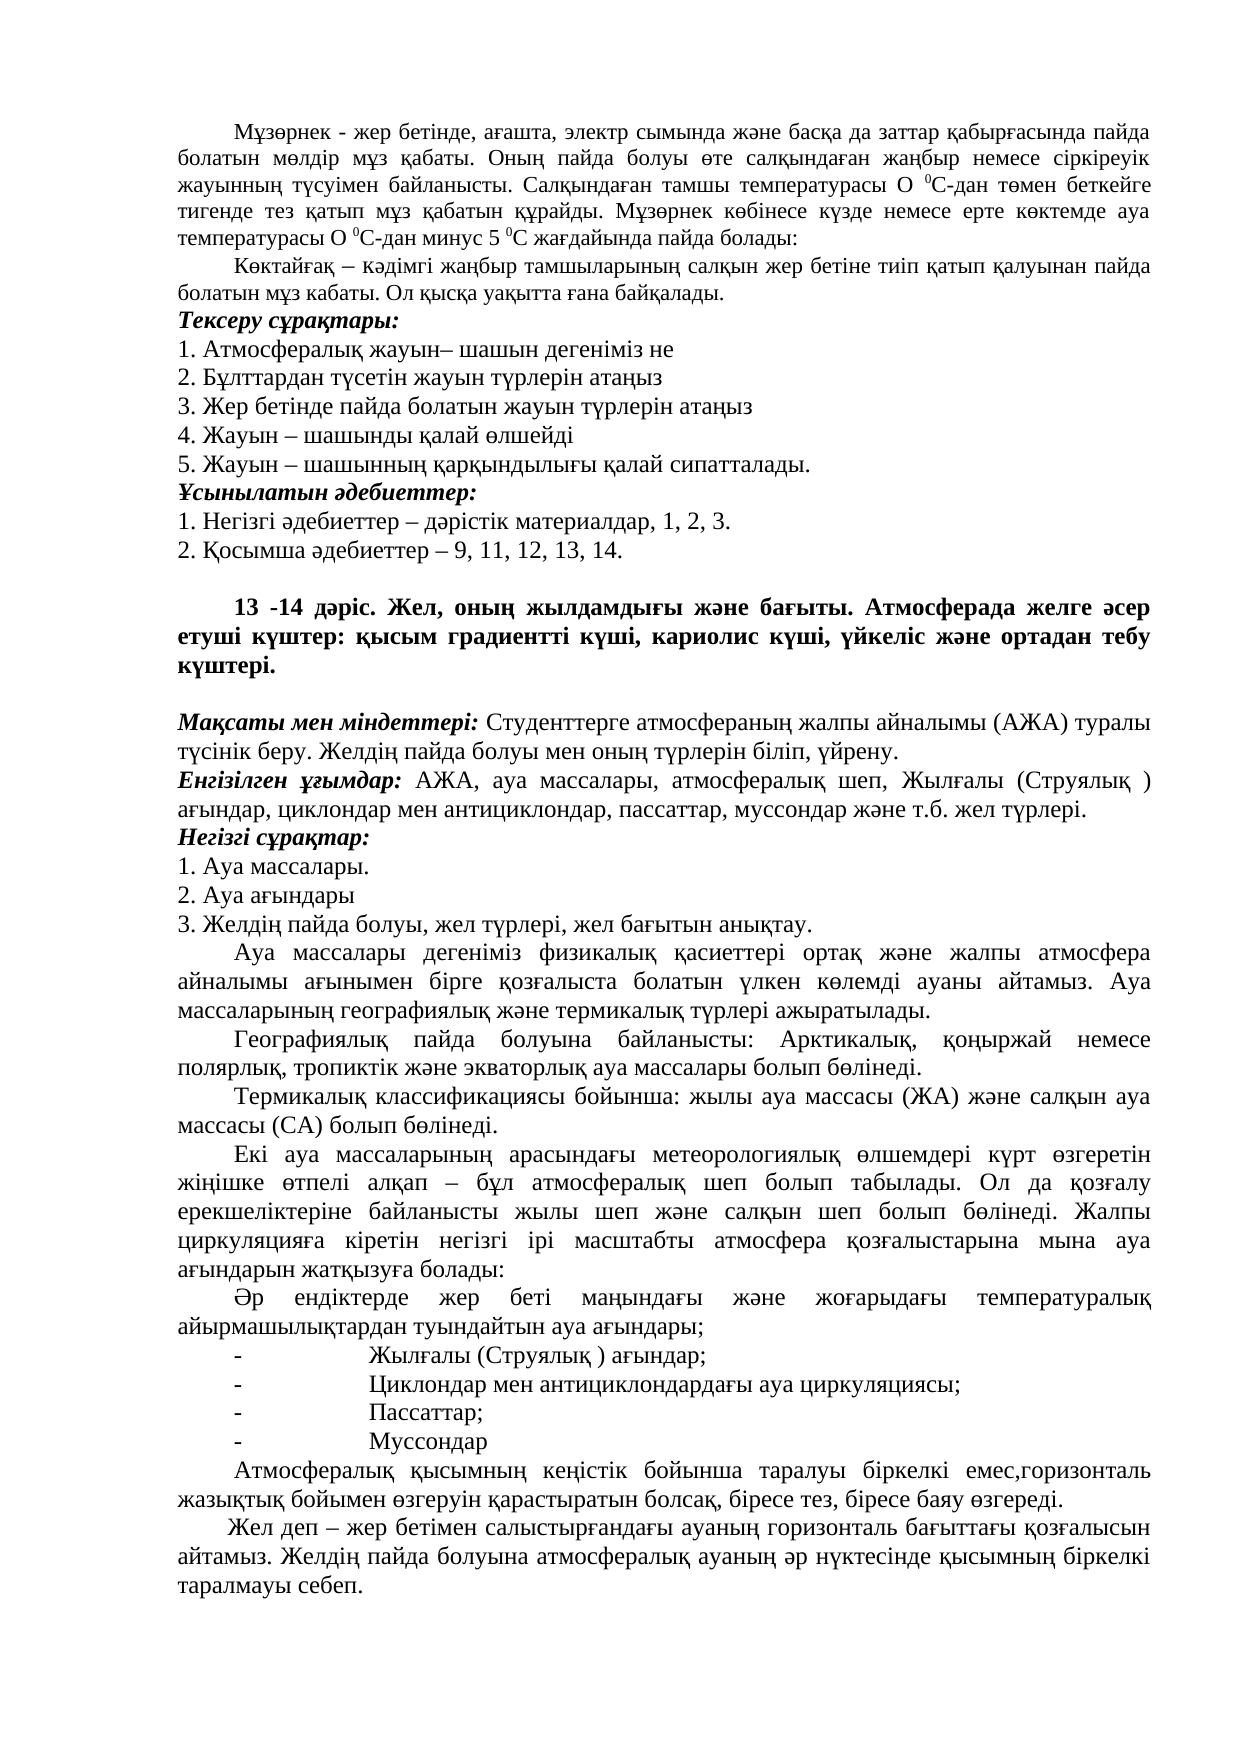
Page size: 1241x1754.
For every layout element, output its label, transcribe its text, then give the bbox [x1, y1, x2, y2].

text Әр ендіктерде жер беті маңындағы және жоғарыдағы температуралық айырмашылықтардан туындайтын ауа ағындары; [177, 1282, 1152, 1340]
text 1. Ауа массалары. [177, 851, 1152, 880]
text 3. Желдің пайда болуы, жел түрлері, жел бағытын анықтау. [177, 909, 1152, 937]
text 1. Атмосфералық жауын– шашын дегеніміз не [177, 334, 1152, 362]
text 3. Жер бетінде пайда болатын жауын түрлерін атаңыз [177, 391, 1152, 420]
list Циклондар мен антициклондардағы ауа циркуляциясы; [177, 1369, 1152, 1397]
list Муссондар [177, 1426, 1152, 1455]
list Пассаттар; [177, 1397, 1152, 1426]
text Енгізілген ұғымдар: АЖА, ауа массалары, атмосфералық шеп, Жылғалы (Струялық ) ағындар, циклондар мен антициклондар, пассаттар, муссондар және т.б. жел түрлері. [177, 765, 1152, 822]
text Атмосфералық қысымның кеңістік бойынша таралуы біркелкі емес,горизонталь жазықтық бойымен өзгеруін қарастыратын болсақ, біресе тез, біресе баяу өзгереді. [177, 1455, 1152, 1512]
text Ауа массалары дегеніміз физикалық қасиеттері ортақ және жалпы атмосфера айналымы ағынымен бірге қозғалыста болатын үлкен көлемді ауаны айтамыз. Ауа массаларының географиялық және термикалық түрлері ажыратылады. [177, 937, 1152, 1024]
text 13 -14 дәріс. Жел, оның жылдамдығы және бағыты. Атмосферада желге әсер етуші күштер: қысым градиентті күші, кариолис күші, үйкеліс және ортадан тебу күштері. [177, 592, 1152, 679]
text 2. Ауа ағындары [177, 880, 1152, 909]
text Екі ауа массаларының арасындағы метеорологиялық өлшемдері күрт өзгеретін жіңішке өтпелі алқап – бұл атмосфералық шеп болып табылады. Ол да қозғалу ерекшеліктеріне байланысты жылы шеп және салқын шеп болып бөлінеді. Жалпы циркуляцияға кіретін негізгі ірі масштабты атмосфера қозғалыстарына мына ауа ағындарын жатқызуға болады: [177, 1139, 1152, 1282]
text Ұсынылатын әдебиеттер: [177, 477, 1152, 506]
text Географиялық пайда болуына байланысты: Арктикалық, қоңыржай немесе полярлық, тропиктік және экваторлық ауа массалары болып бөлінеді. [177, 1024, 1152, 1081]
text Мақсаты мен міндеттері: Студенттерге атмосфераның жалпы айналымы (АЖА) туралы түсінік беру. Желдің пайда болуы мен оның түрлерін біліп, үйрену. [177, 707, 1152, 765]
text Мұзөрнек - жер бетінде, ағашта, электр сымында және басқа да заттар қабырғасында пайда болатын мөлдір мұз қабаты. Оның пайда болуы өте салқындаған жаңбыр немесе сіркіреуік жауынның түсуімен байланысты. Салқындаған тамшы температурасы О 0С-дан төмен беткейге тигенде тез қатып мұз қабатын құрайды. Мұзөрнек көбінесе күзде немесе ерте көктемде ауа температурасы О 0С-дан минус 5 0С жағдайында пайда болады: [177, 118, 1152, 250]
text 5. Жауын – шашынның қарқындылығы қалай сипатталады. [177, 449, 1152, 477]
text Жел деп – жер бетімен салыстырғандағы ауаның горизонталь бағыттағы қозғалысын айтамыз. Желдің пайда болуына атмосфералық ауаның әр нүктесінде қысымның біркелкі таралмауы себеп. [177, 1512, 1152, 1599]
text 2. Бұлттардан түсетін жауын түрлерін атаңыз [177, 362, 1152, 391]
text Көктайғақ – кәдімгі жаңбыр тамшыларының салқын жер бетіне тиіп қатып қалуынан пайда болатын мұз кабаты. Ол қысқа уақытта ғана байқалады. [177, 250, 1152, 305]
text Негізгі сұрақтар: [177, 822, 1152, 851]
text 4. Жауын – шашынды қалай өлшейді [177, 420, 1152, 449]
list Жылғалы (Струялық ) ағындар; [177, 1340, 1152, 1369]
text Термикалық классификациясы бойынша: жылы ауа массасы (ЖА) және салқын ауа массасы (СА) болып бөлінеді. [177, 1081, 1152, 1139]
text 1. Негізгі әдебиеттер – дәрістік материалдар, 1, 2, 3. [177, 506, 1152, 535]
text Тексеру сұрақтары: [177, 305, 1152, 334]
text 2. Қосымша әдебиеттер – 9, 11, 12, 13, 14. [177, 535, 1152, 564]
